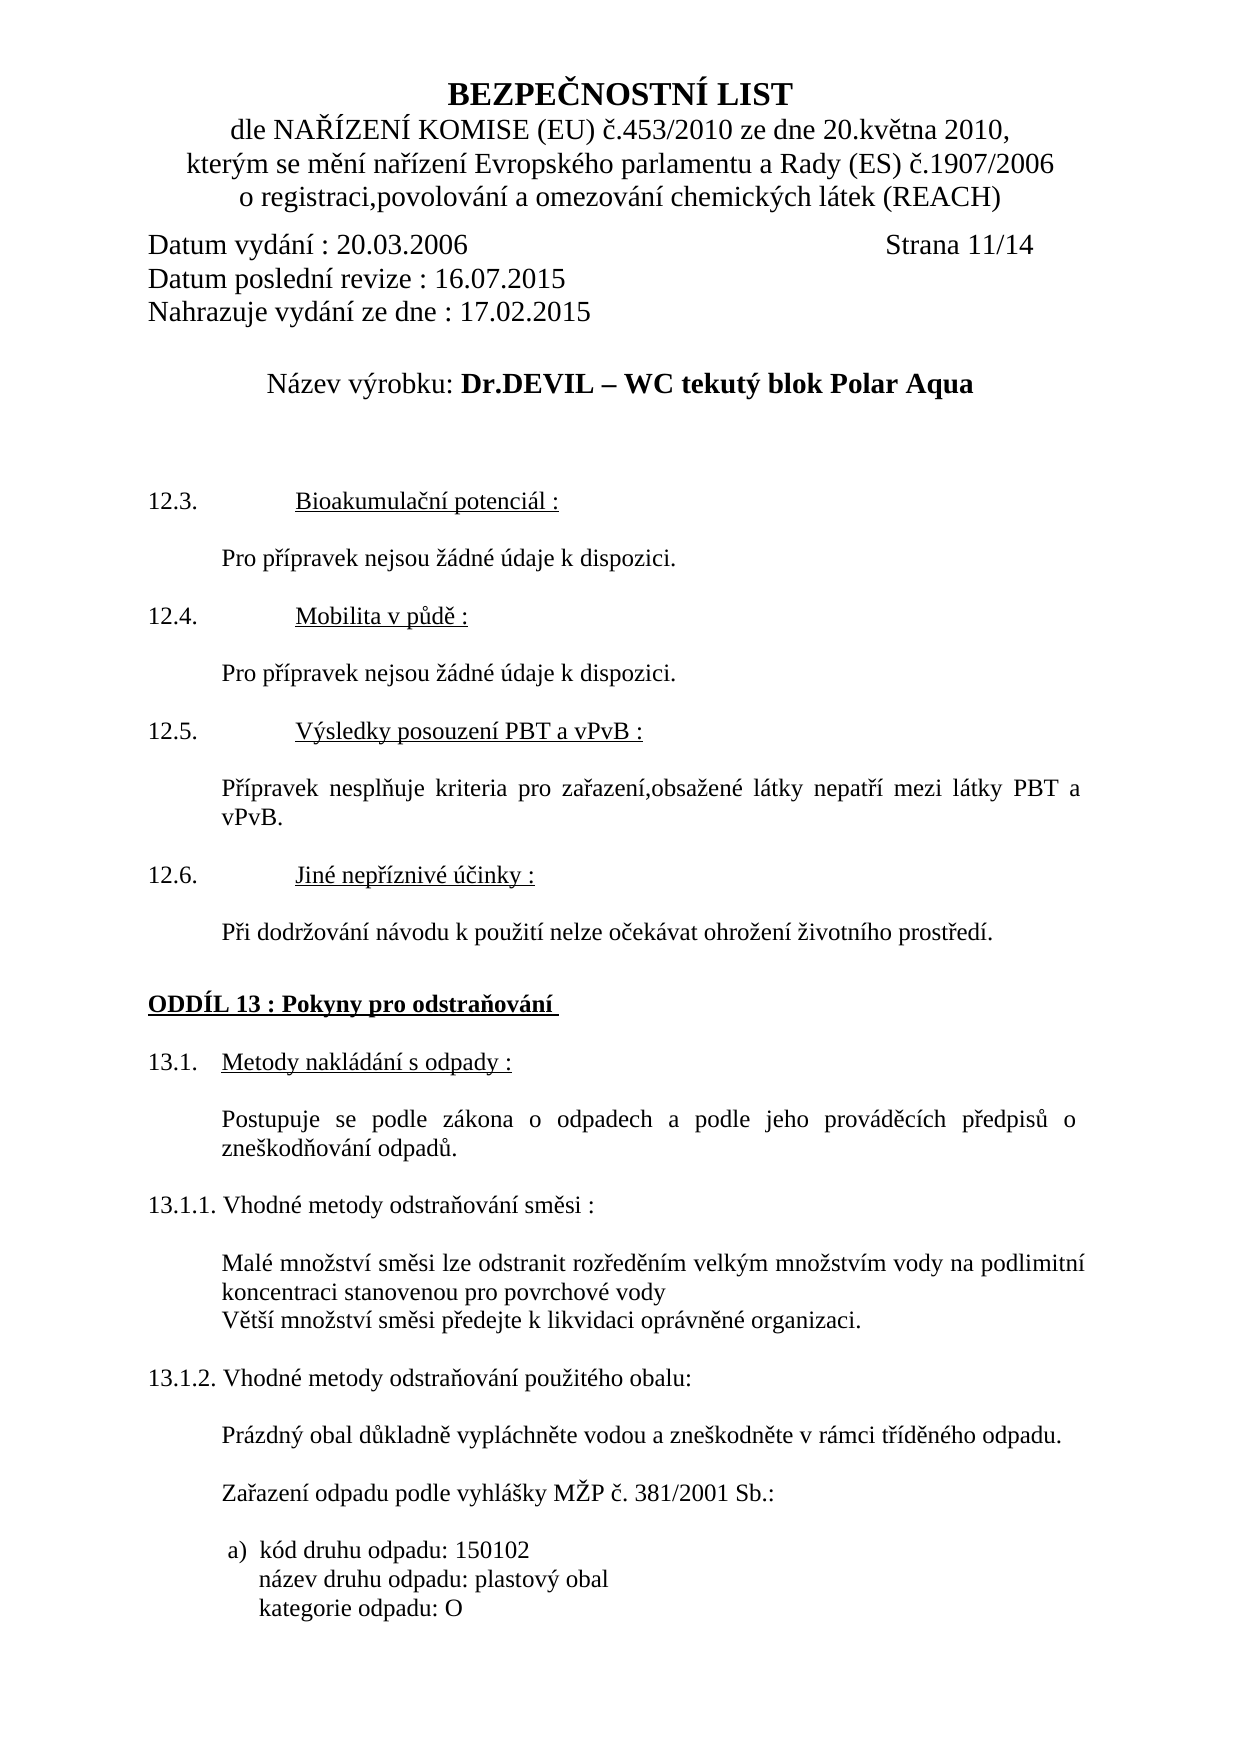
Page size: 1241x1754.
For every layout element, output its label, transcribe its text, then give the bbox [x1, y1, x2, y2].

text Přípravek nesplňuje kriteria pro zařazení,obsažené látky nepatří mezi látky PBT a vPvB. [148, 773, 1092, 831]
text Při dodržování návodu k použití nelze očekávat ohrožení životního prostředí. [148, 917, 1092, 946]
text název druhu odpadu: plastový obal [221, 1564, 1092, 1593]
text kategorie odpadu: O [221, 1593, 1092, 1622]
text a) kód druhu odpadu: 150102 [221, 1535, 1092, 1564]
list Bioakumulační potenciál : [148, 486, 1092, 515]
list Metody nakládání s odpady : [148, 1047, 1092, 1075]
text Zařazení odpadu podle vyhlášky MŽP č. 381/2001 Sb.: [148, 1478, 1092, 1507]
text Větší množství směsi předejte k likvidaci oprávněné organizaci. [148, 1305, 1092, 1334]
text Pro přípravek nejsou žádné údaje k dispozici. [148, 543, 1092, 572]
list Výsledky posouzení PBT a vPvB : [148, 716, 1092, 745]
text Postupuje se podle zákona o odpadech a podle jeho prováděcích předpisů o zneškodňování odpadů. [148, 1104, 1092, 1162]
list Vhodné metody odstraňování použitého obalu: [148, 1363, 1092, 1392]
list Jiné nepříznivé účinky : [148, 860, 1092, 888]
list Vhodné metody odstraňování směsi : [148, 1190, 1092, 1219]
text ODDÍL 13 : Pokyny pro odstraňování [148, 989, 1092, 1018]
text Malé množství směsi lze odstranit rozředěním velkým množstvím vody na podlimitní koncentraci stanovenou pro povrchové vody [148, 1248, 1092, 1305]
text Pro přípravek nejsou žádné údaje k dispozici. [148, 658, 1092, 687]
text Prázdný obal důkladně vypláchněte vodou a zneškodněte v rámci tříděného odpadu. [148, 1420, 1092, 1449]
list Mobilita v půdě : [148, 601, 1092, 630]
